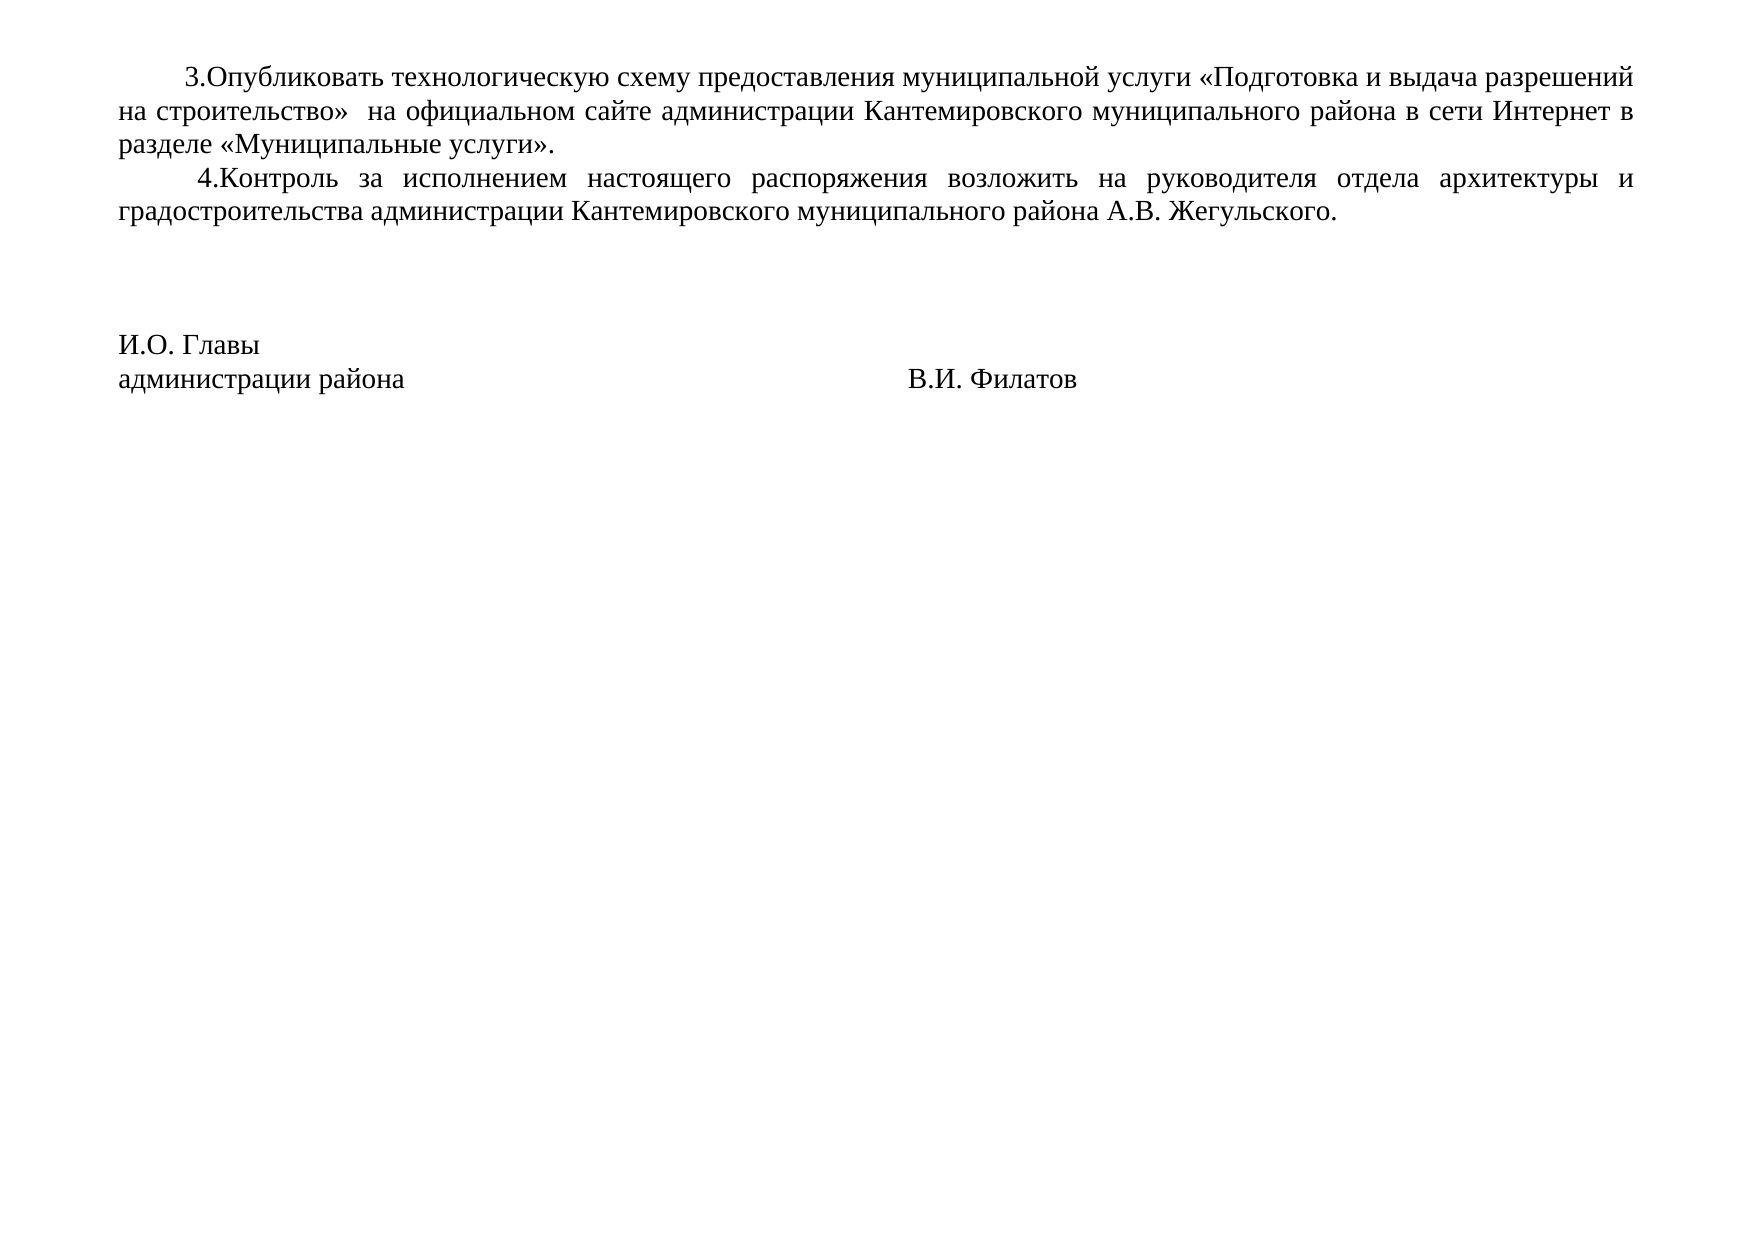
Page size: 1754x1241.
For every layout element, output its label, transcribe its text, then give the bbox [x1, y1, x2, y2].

text администрации района В.И. Филатов [118, 361, 1636, 394]
text 3.Опубликовать технологическую схему предоставления муниципальной услуги «Подготовка и выдача разрешений на строительство» на официальном сайте администрации Кантемировского муниципального района в сети Интернет в разделе «Муниципальные услуги». [118, 59, 1636, 160]
text И.О. Главы [118, 327, 1636, 361]
text 4.Контроль за исполнением настоящего распоряжения возложить на руководителя отдела архитектуры и градостроительства администрации Кантемировского муниципального района А.В. Жегульского. [118, 160, 1636, 227]
